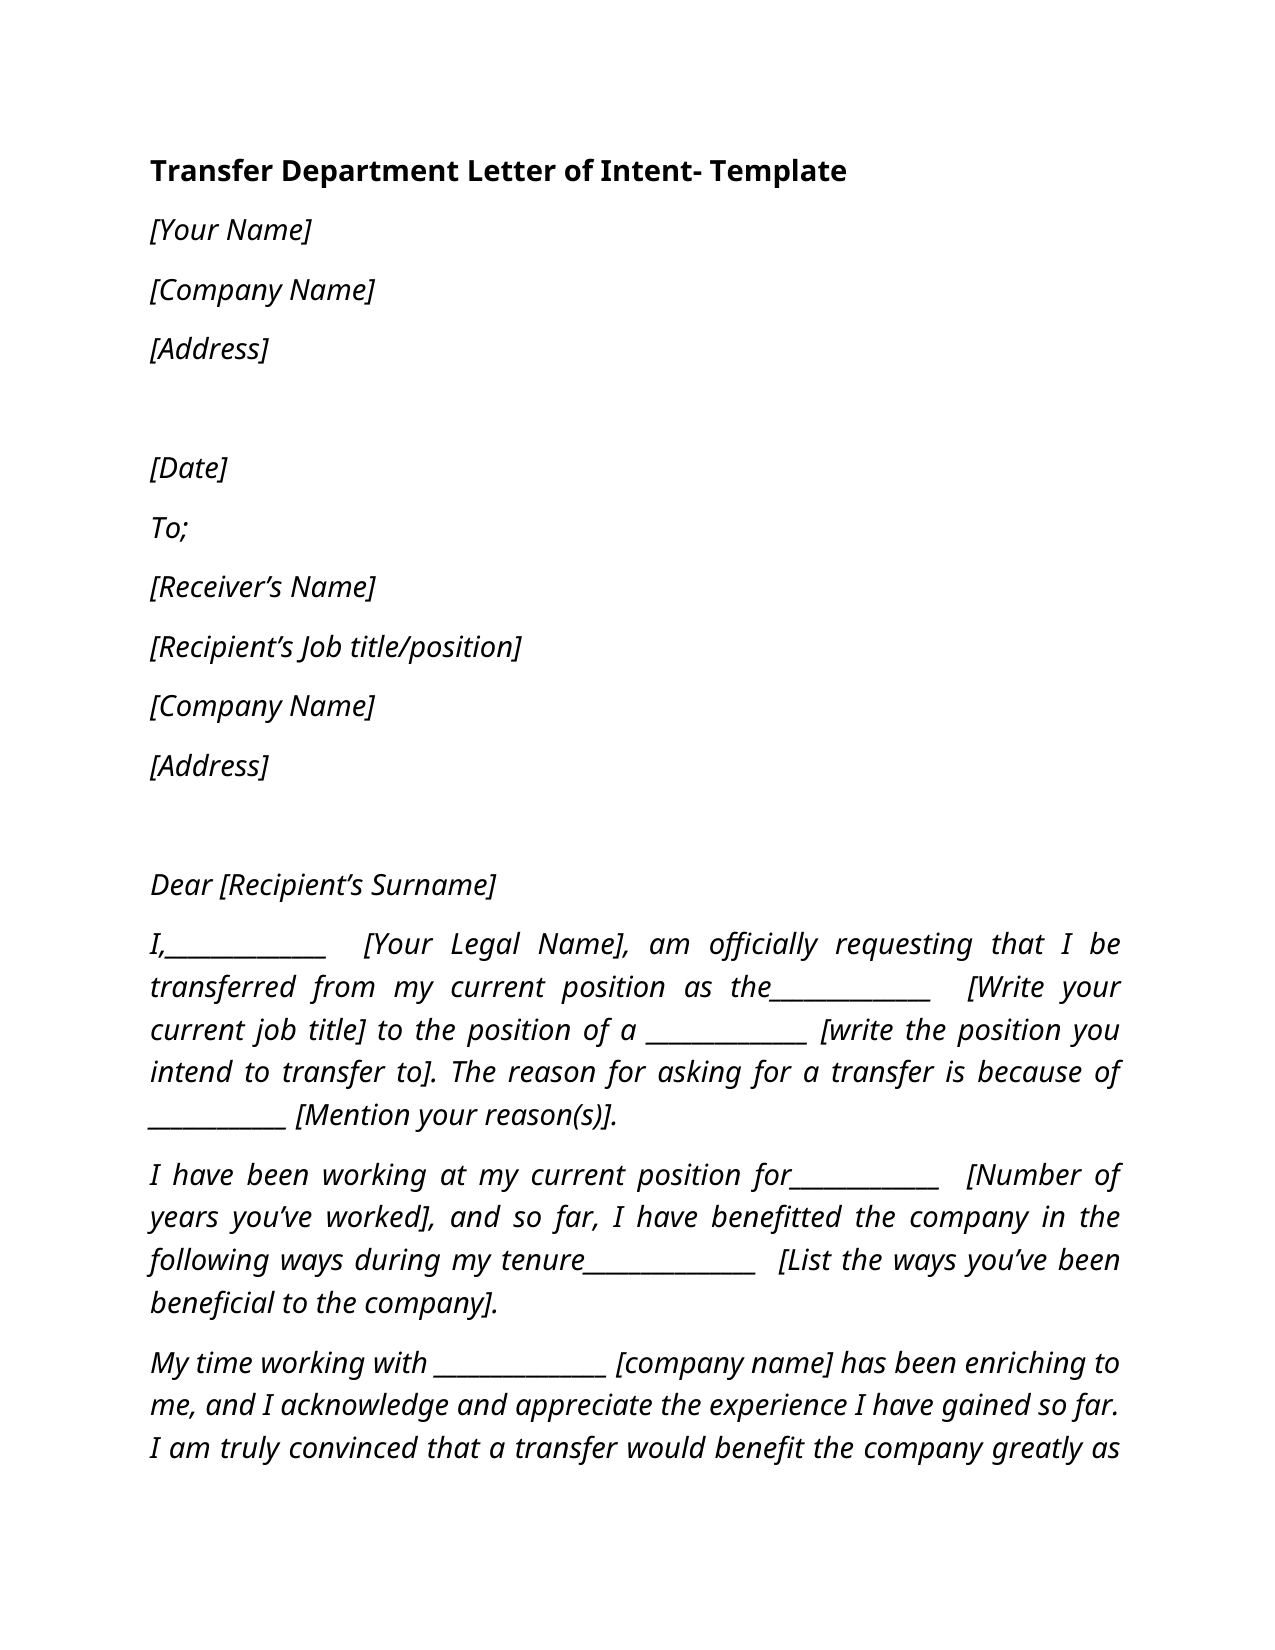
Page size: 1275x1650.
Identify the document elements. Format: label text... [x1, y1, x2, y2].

text [Receiver’s Name] [150, 566, 1125, 606]
text I,______________ [Your Legal Name], am officially requesting that I be transferred from my current position as the______________ [Write your current job title] to the position of a ______________ [write the position you intend to transfer to]. The reason for asking for a transfer is because of ____________ [Mention your reason(s)]. [150, 923, 1125, 1134]
text [Your Name] [150, 209, 1125, 249]
text [Address] [150, 745, 1125, 784]
text [Company Name] [150, 269, 1125, 309]
text [Company Name] [150, 685, 1125, 725]
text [150, 1342, 1125, 1467]
text To; [150, 507, 1125, 547]
text Dear [Recipient’s Surname] [150, 864, 1125, 903]
text Transfer Department Letter of Intent- Template [150, 150, 1125, 190]
text [Recipient’s Job title/position] [150, 626, 1125, 666]
text [Address] [150, 328, 1125, 368]
text [Date] [150, 447, 1125, 487]
text I have been working at my current position for_____________ [Number of years you’ve worked], and so far, I have benefitted the company in the following ways during my tenure_______________ [List the ways you’ve been beneficial to the company]. [150, 1154, 1125, 1322]
